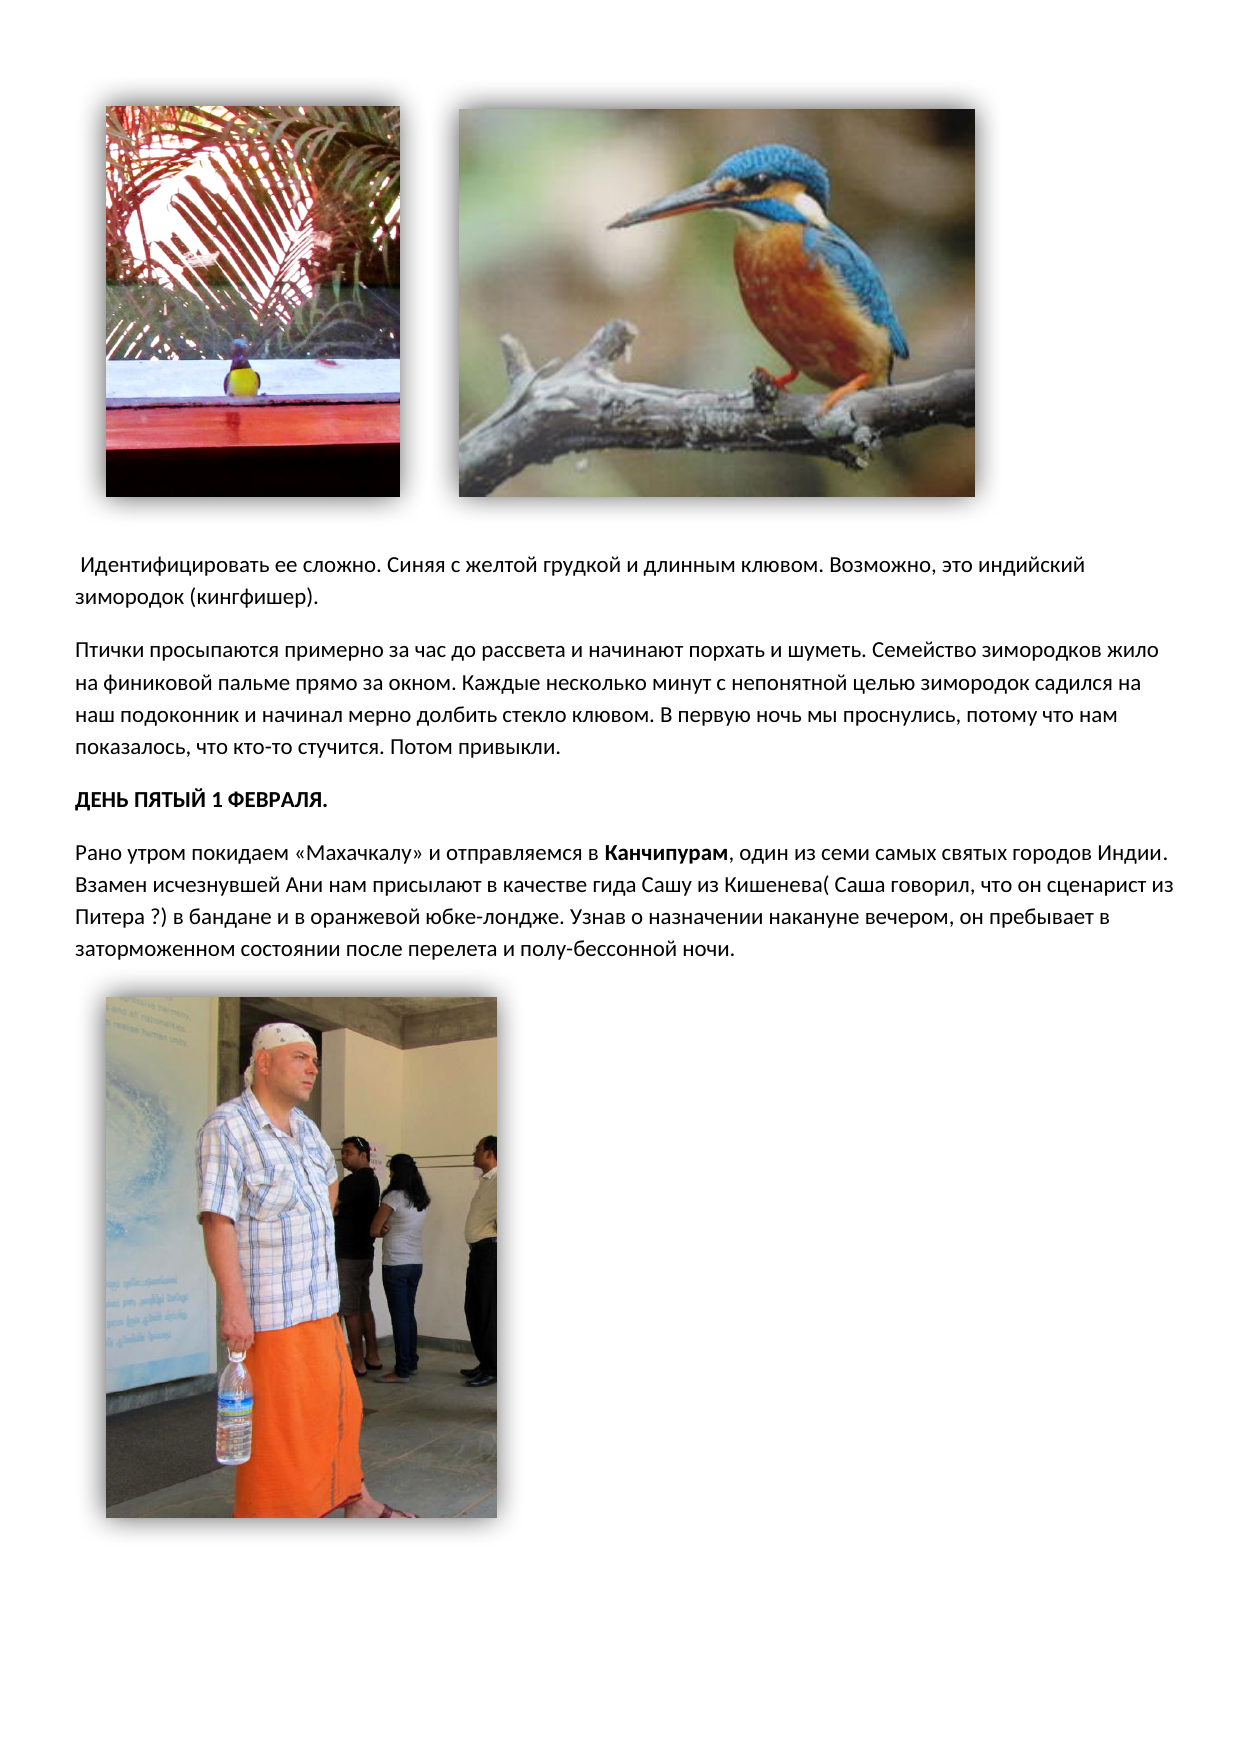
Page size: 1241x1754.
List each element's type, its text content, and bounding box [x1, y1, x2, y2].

picture [106, 106, 400, 497]
text Идентифицировать ее сложно. Синяя с желтой грудкой и длинным клювом. Возможно, это индийский зимородок (кингфишер). [75, 550, 1182, 610]
picture [459, 109, 975, 497]
text Птички просыпаются примерно за час до рассвета и начинают порхать и шуметь. Семейство зимородков жило на финиковой пальме прямо за окном. Каждые несколько минут с непонятной целью зимородок садился на наш подоконник и начинал мерно долбить стекло клювом. В первую ночь мы проснулись, потому что нам показалось, что кто-то стучится. Потом привыкли. [75, 635, 1182, 760]
picture [106, 997, 497, 1518]
text ДЕНЬ ПЯТЫЙ 1 ФЕВРАЛЯ. [75, 785, 1182, 813]
